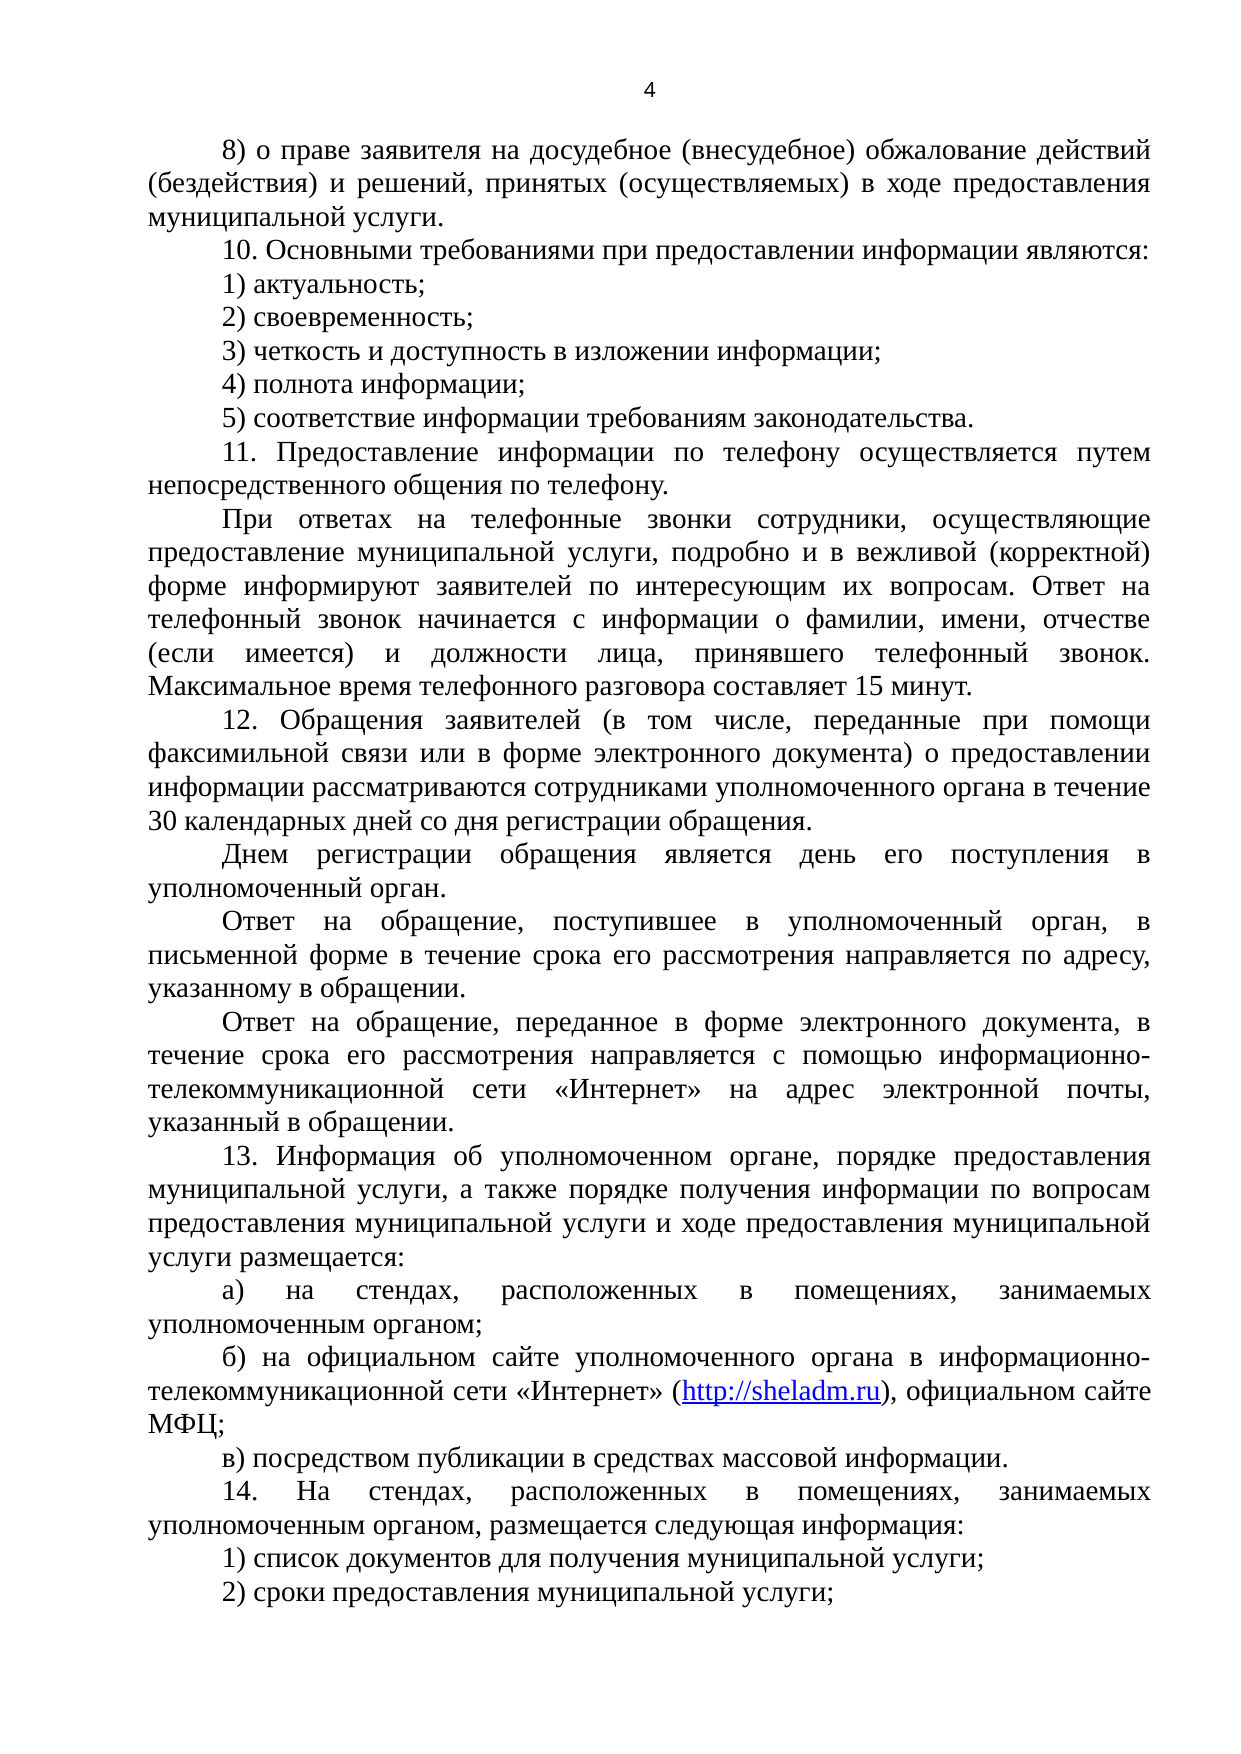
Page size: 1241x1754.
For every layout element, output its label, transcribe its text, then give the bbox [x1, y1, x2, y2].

text 4) полнота информации; [148, 367, 1152, 400]
text 13. Информация об уполномоченном органе, порядке предоставления муниципальной услуги, а также порядке получения информации по вопросам предоставления муниципальной услуги и ходе предоставления муниципальной услуги размещается: [148, 1138, 1152, 1272]
text б) на официальном сайте уполномоченного органа в информационно-телекоммуникационной сети «Интернет» (http://sheladm.ru), официальном сайте МФЦ; [148, 1339, 1152, 1440]
text 3) четкость и доступность в изложении информации; [148, 333, 1152, 367]
text Ответ на обращение, поступившее в уполномоченный орган, в письменной форме в течение срока его рассмотрения направляется по адресу, указанному в обращении. [148, 903, 1152, 1004]
text 1) актуальность; [148, 266, 1152, 299]
text 2) своевременность; [148, 299, 1152, 333]
text 2) сроки предоставления муниципальной услуги; [148, 1574, 1152, 1608]
text 11. Предоставление информации по телефону осуществляется путем непосредственного общения по телефону. [148, 434, 1152, 501]
text 8) о праве заявителя на досудебное (внесудебное) обжалование действий (бездействия) и решений, принятых (осуществляемых) в ходе предоставления муниципальной услуги. [148, 132, 1152, 232]
text в) посредством публикации в средствах массовой информации. [148, 1440, 1152, 1473]
text 12. Обращения заявителей (в том числе, переданные при помощи факсимильной связи или в форме электронного документа) о предоставлении информации рассматриваются сотрудниками уполномоченного органа в течение 30 календарных дней со дня регистрации обращения. [148, 702, 1152, 836]
text При ответах на телефонные звонки сотрудники, осуществляющие предоставление муниципальной услуги, подробно и в вежливой (корректной) форме информируют заявителей по интересующим их вопросам. Ответ на телефонный звонок начинается с информации о фамилии, имени, отчестве (если имеется) и должности лица, принявшего телефонный звонок. Максимальное время телефонного разговора составляет 15 минут. [148, 501, 1152, 702]
text Днем регистрации обращения является день его поступления в уполномоченный орган. [148, 836, 1152, 903]
text 5) соответствие информации требованиям законодательства. [148, 400, 1152, 434]
text 14. На стендах, расположенных в помещениях, занимаемых уполномоченным органом, размещается следующая информация: [148, 1473, 1152, 1541]
text Ответ на обращение, переданное в форме электронного документа, в течение срока его рассмотрения направляется с помощью информационно-телекоммуникационной сети «Интернет» на адрес электронной почты, указанный в обращении. [148, 1004, 1152, 1138]
text 1) список документов для получения муниципальной услуги; [148, 1541, 1152, 1574]
text 10. Основными требованиями при предоставлении информации являются: [148, 232, 1152, 266]
text а) на стендах, расположенных в помещениях, занимаемых уполномоченным органом; [148, 1272, 1152, 1339]
